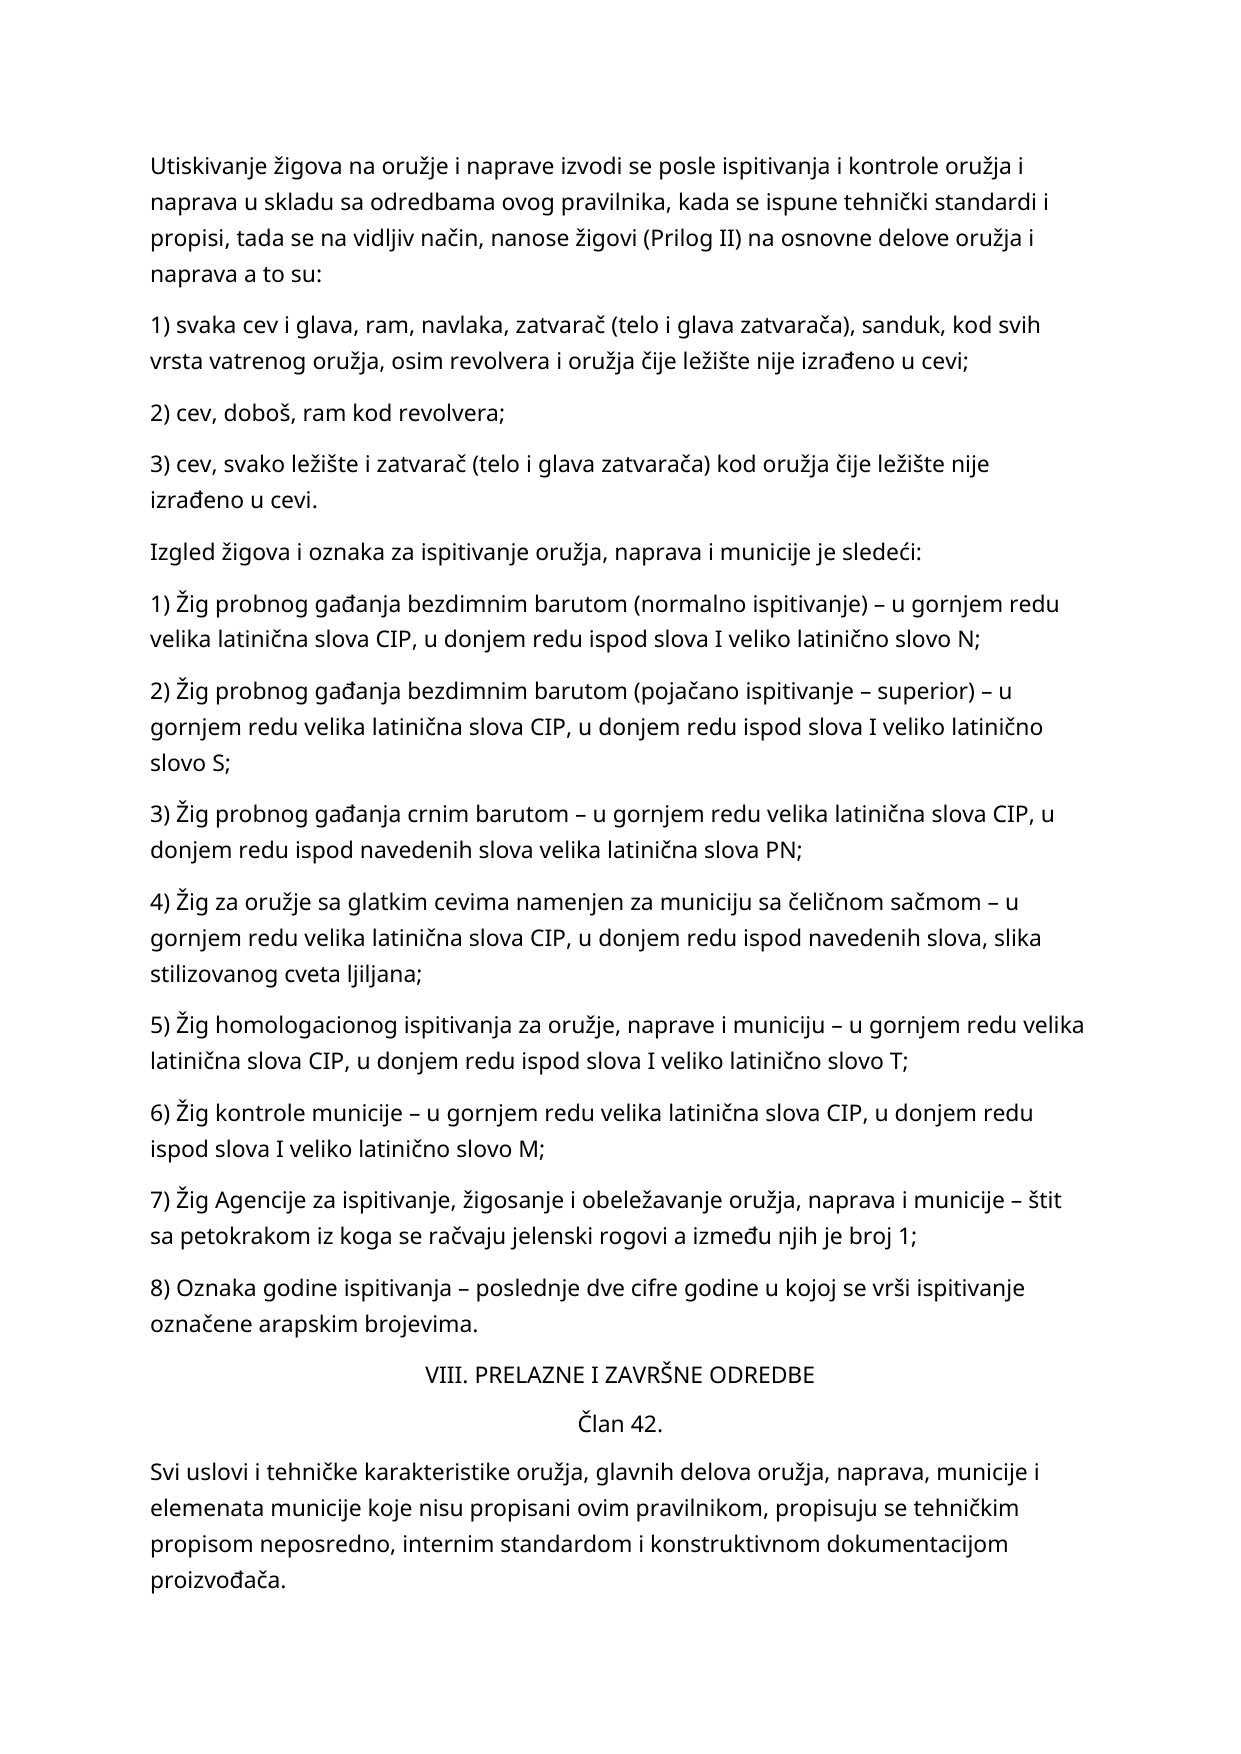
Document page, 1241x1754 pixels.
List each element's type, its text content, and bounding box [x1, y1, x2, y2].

text Utiskivanje žigova na oružje i naprave izvodi se posle ispitivanja i kontrole oružja i naprava u skladu sa odredbama ovog pravilnika, kada se ispune tehnički standardi i propisi, tada se na vidlјiv način, nanose žigovi (Prilog II) na osnovne delove oružja i naprava a to su: [150, 150, 1090, 289]
text Član 42. [150, 1408, 1090, 1439]
text VIII. PRELAZNE I ZAVRŠNE ODREDBE [150, 1359, 1090, 1391]
text 8) Oznaka godine ispitivanja – poslednje dve cifre godine u kojoj se vrši ispitivanje označene arapskim brojevima. [150, 1272, 1090, 1339]
text Svi uslovi i tehničke karakteristike oružja, glavnih delova oružja, naprava, municije i elemenata municije koje nisu propisani ovim pravilnikom, propisuju se tehničkim propisom neposredno, internim standardom i konstruktivnom dokumentacijom proizvođača. [150, 1456, 1090, 1595]
text Izgled žigova i oznaka za ispitivanje oružja, naprava i municije je sledeći: [150, 536, 1090, 567]
text 2) cev, doboš, ram kod revolvera; [150, 397, 1090, 428]
text 6) Žig kontrole municije – u gornjem redu velika latinična slova CIP, u donjem redu ispod slova I veliko latinično slovo M; [150, 1097, 1090, 1164]
text 4) Žig za oružje sa glatkim cevima namenjen za municiju sa čeličnom sačmom – u gornjem redu velika latinična slova CIP, u donjem redu ispod navedenih slova, slika stilizovanog cveta lјilјana; [150, 886, 1090, 989]
text 2) Žig probnog gađanja bezdimnim barutom (pojačano ispitivanje – superior) – u gornjem redu velika latinična slova CIP, u donjem redu ispod slova I veliko latinično slovo S; [150, 675, 1090, 778]
text 3) Žig probnog gađanja crnim barutom – u gornjem redu velika latinična slova CIP, u donjem redu ispod navedenih slova velika latinična slova PN; [150, 798, 1090, 866]
text 5) Žig homologacionog ispitivanja za oružje, naprave i municiju – u gornjem redu velika latinična slova CIP, u donjem redu ispod slova I veliko latinično slovo T; [150, 1009, 1090, 1077]
text 7) Žig Agencije za ispitivanje, žigosanje i obeležavanje oružja, naprava i municije – štit sa petokrakom iz koga se račvaju jelenski rogovi a između njih je broj 1; [150, 1184, 1090, 1252]
text 1) svaka cev i glava, ram, navlaka, zatvarač (telo i glava zatvarača), sanduk, kod svih vrsta vatrenog oružja, osim revolvera i oružja čije ležište nije izrađeno u cevi; [150, 309, 1090, 377]
text 1) Žig probnog gađanja bezdimnim barutom (normalno ispitivanje) – u gornjem redu velika latinična slova CIP, u donjem redu ispod slova I veliko latinično slovo N; [150, 587, 1090, 655]
text 3) cev, svako ležište i zatvarač (telo i glava zatvarača) kod oružja čije ležište nije izrađeno u cevi. [150, 448, 1090, 516]
